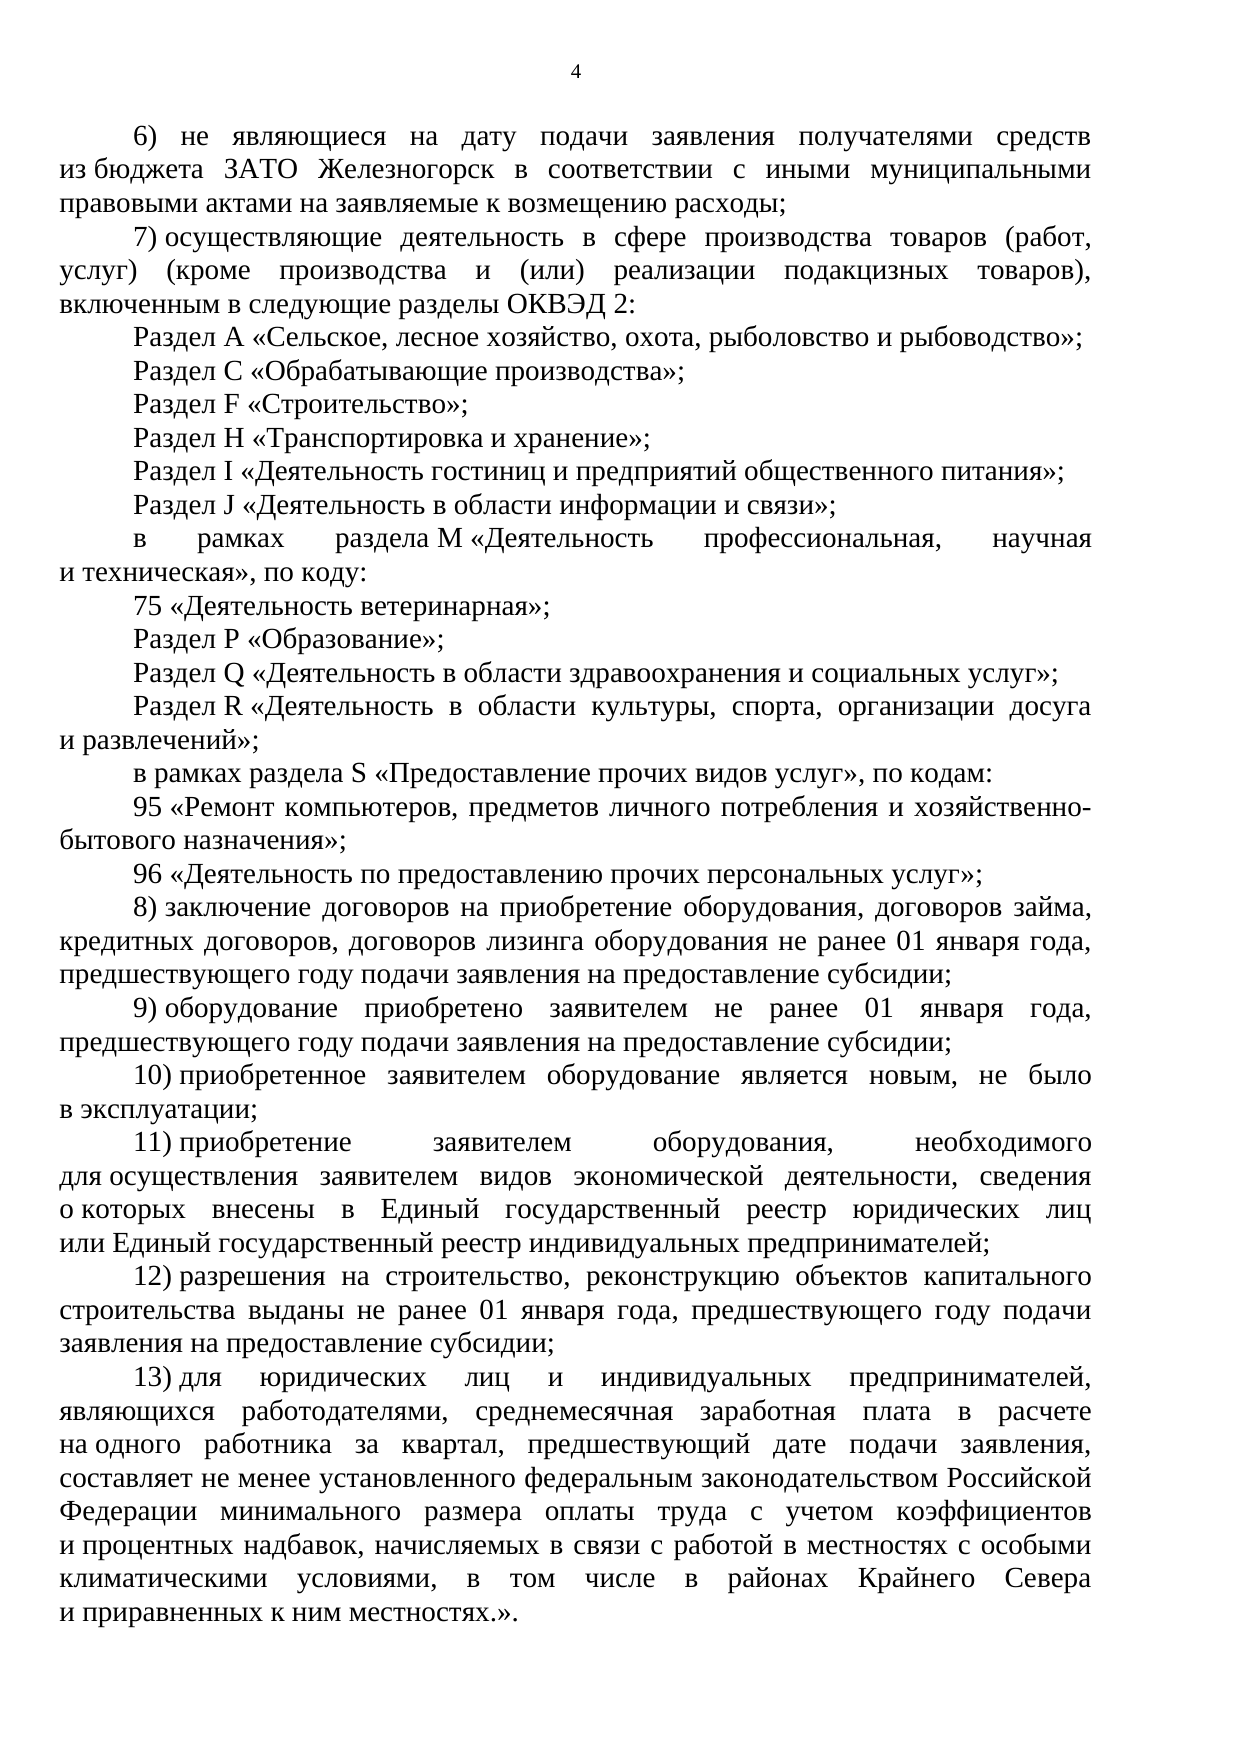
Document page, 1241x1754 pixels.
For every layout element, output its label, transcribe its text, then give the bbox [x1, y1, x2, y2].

text Раздел H «Транспортировка и хранение»; [59, 420, 1092, 453]
text в рамках раздела М «Деятельность профессиональная, научная и техническая», по коду: [59, 521, 1092, 588]
text 9) оборудование приобретено заявителем не ранее 01 января года, предшествующего году подачи заявления на предоставление субсидии; [59, 990, 1092, 1057]
text 10) приобретенное заявителем оборудование является новым, не было в эксплуатации; [59, 1057, 1092, 1124]
text Раздел C «Обрабатывающие производства»; [59, 353, 1092, 386]
text 96 «Деятельность по предоставлению прочих персональных услуг»; [59, 856, 1092, 889]
text Раздел I «Деятельность гостиниц и предприятий общественного питания»; [59, 453, 1092, 487]
text Раздел J «Деятельность в области информации и связи»; [59, 487, 1092, 521]
text 13) для юридических лиц и индивидуальных предпринимателей, являющихся работодателями, среднемесячная заработная плата в расчете на одного работника за квартал, предшествующий дате подачи заявления, составляет не менее установленного федеральным законодательством Российской Федерации минимального размера оплаты труда с учетом коэффициентов и процентных надбавок, начисляемых в связи с работой в местностях с особыми климатическими условиями, в том числе в районах Крайнего Севера и приравненных к ним местностях.». [59, 1359, 1092, 1627]
text 7) осуществляющие деятельность в сфере производства товаров (работ, услуг) (кроме производства и (или) реализации подакцизных товаров), включенным в следующие разделы ОКВЭД 2: [59, 219, 1092, 319]
text 6) не являющиеся на дату подачи заявления получателями средств из бюджета ЗАТО Железногорск в соответствии с иными муниципальными правовыми актами на заявляемые к возмещению расходы; [59, 118, 1092, 219]
text Раздел Q «Деятельность в области здравоохранения и социальных услуг»; [59, 655, 1092, 688]
text Раздел R «Деятельность в области культуры, спорта, организации досуга и развлечений»; [59, 688, 1092, 755]
text Раздел A «Сельское, лесное хозяйство, охота, рыболовство и рыбоводство»; [59, 319, 1092, 353]
text 11) приобретение заявителем оборудования, необходимого для осуществления заявителем видов экономической деятельности, сведения о которых внесены в Единый государственный реестр юридических лиц или Единый государственный реестр индивидуальных предпринимателей; [59, 1124, 1092, 1258]
text в рамках раздела S «Предоставление прочих видов услуг», по кодам: [59, 755, 1092, 789]
text 75 «Деятельность ветеринарная»; [59, 588, 1092, 621]
text Раздел P «Образование»; [59, 621, 1092, 655]
text Раздел F «Строительство»; [59, 386, 1092, 420]
text 12) разрешения на строительство, реконструкцию объектов капитального строительства выданы не ранее 01 января года, предшествующего году подачи заявления на предоставление субсидии; [59, 1258, 1092, 1359]
text 95 «Ремонт компьютеров, предметов личного потребления и хозяйственно-бытового назначения»; [59, 789, 1092, 856]
text 8) заключение договоров на приобретение оборудования, договоров займа, кредитных договоров, договоров лизинга оборудования не ранее 01 января года, предшествующего году подачи заявления на предоставление субсидии; [59, 889, 1092, 990]
